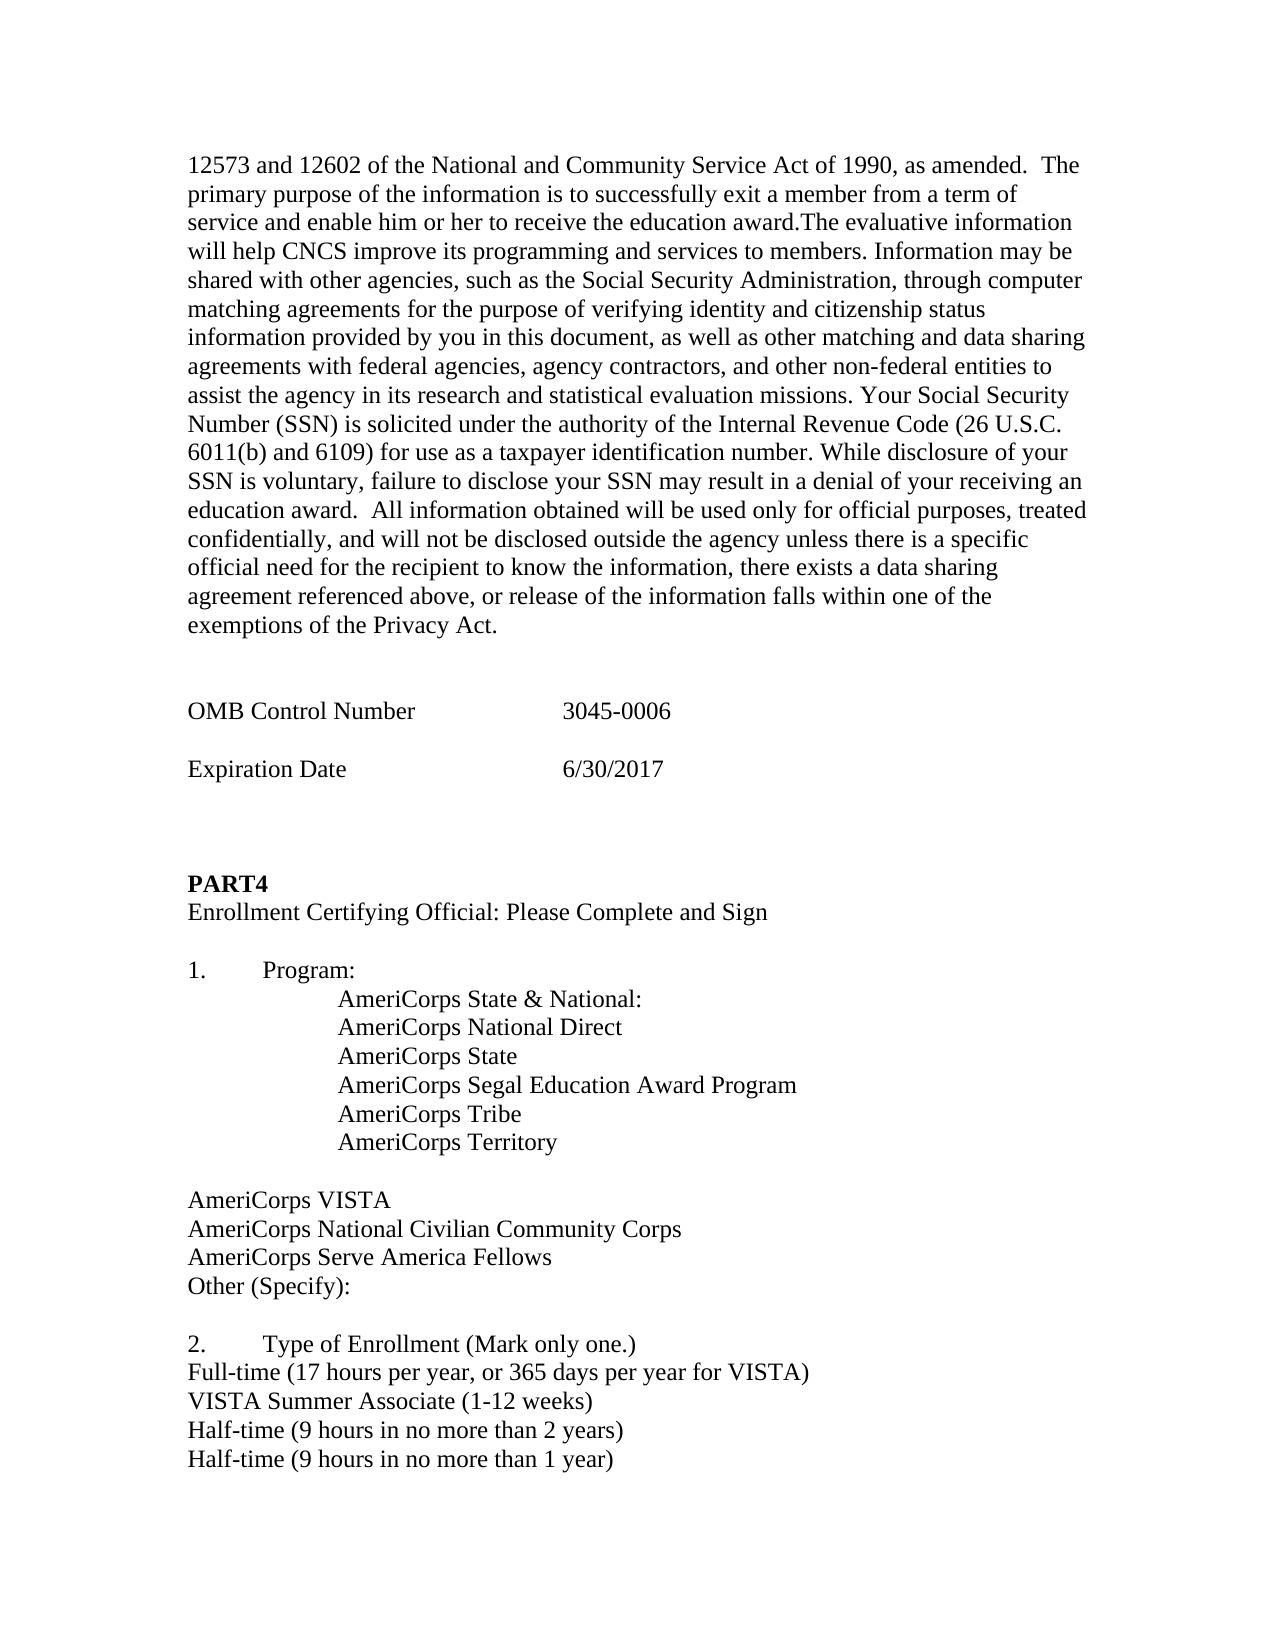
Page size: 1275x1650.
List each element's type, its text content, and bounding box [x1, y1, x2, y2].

text Other (Specify): [187, 1271, 1087, 1300]
text AmeriCorps National Civilian Community Corps [187, 1214, 1087, 1242]
text Half-time (9 hours in no more than 2 years) [187, 1415, 1087, 1444]
text VISTA Summer Associate (1-12 weeks) [187, 1386, 1087, 1415]
text 1. Program: [187, 955, 1087, 984]
text AmeriCorps National Direct [187, 1012, 1087, 1041]
text Expiration Date 6/30/2017 [187, 754, 1087, 782]
text 2. Type of Enrollment (Mark only one.) [187, 1329, 1087, 1357]
text Full-time (17 hours per year, or 365 days per year for VISTA) [187, 1357, 1087, 1386]
text AmeriCorps State [187, 1041, 1087, 1070]
text Enrollment Certifying Official: Please Complete and Sign [187, 897, 1087, 926]
text OMB Control Number 3045-0006 [187, 696, 1087, 725]
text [187, 150, 1087, 639]
text AmeriCorps Tribe [187, 1099, 1087, 1127]
text PART4 [187, 869, 1087, 897]
text AmeriCorps State & National: [262, 984, 1087, 1012]
text AmeriCorps VISTA [187, 1185, 1087, 1214]
text AmeriCorps Segal Education Award Program [187, 1070, 1087, 1099]
text Half-time (9 hours in no more than 1 year) [187, 1444, 1087, 1472]
text AmeriCorps Serve America Fellows [187, 1242, 1087, 1271]
text AmeriCorps Territory [187, 1127, 1087, 1156]
